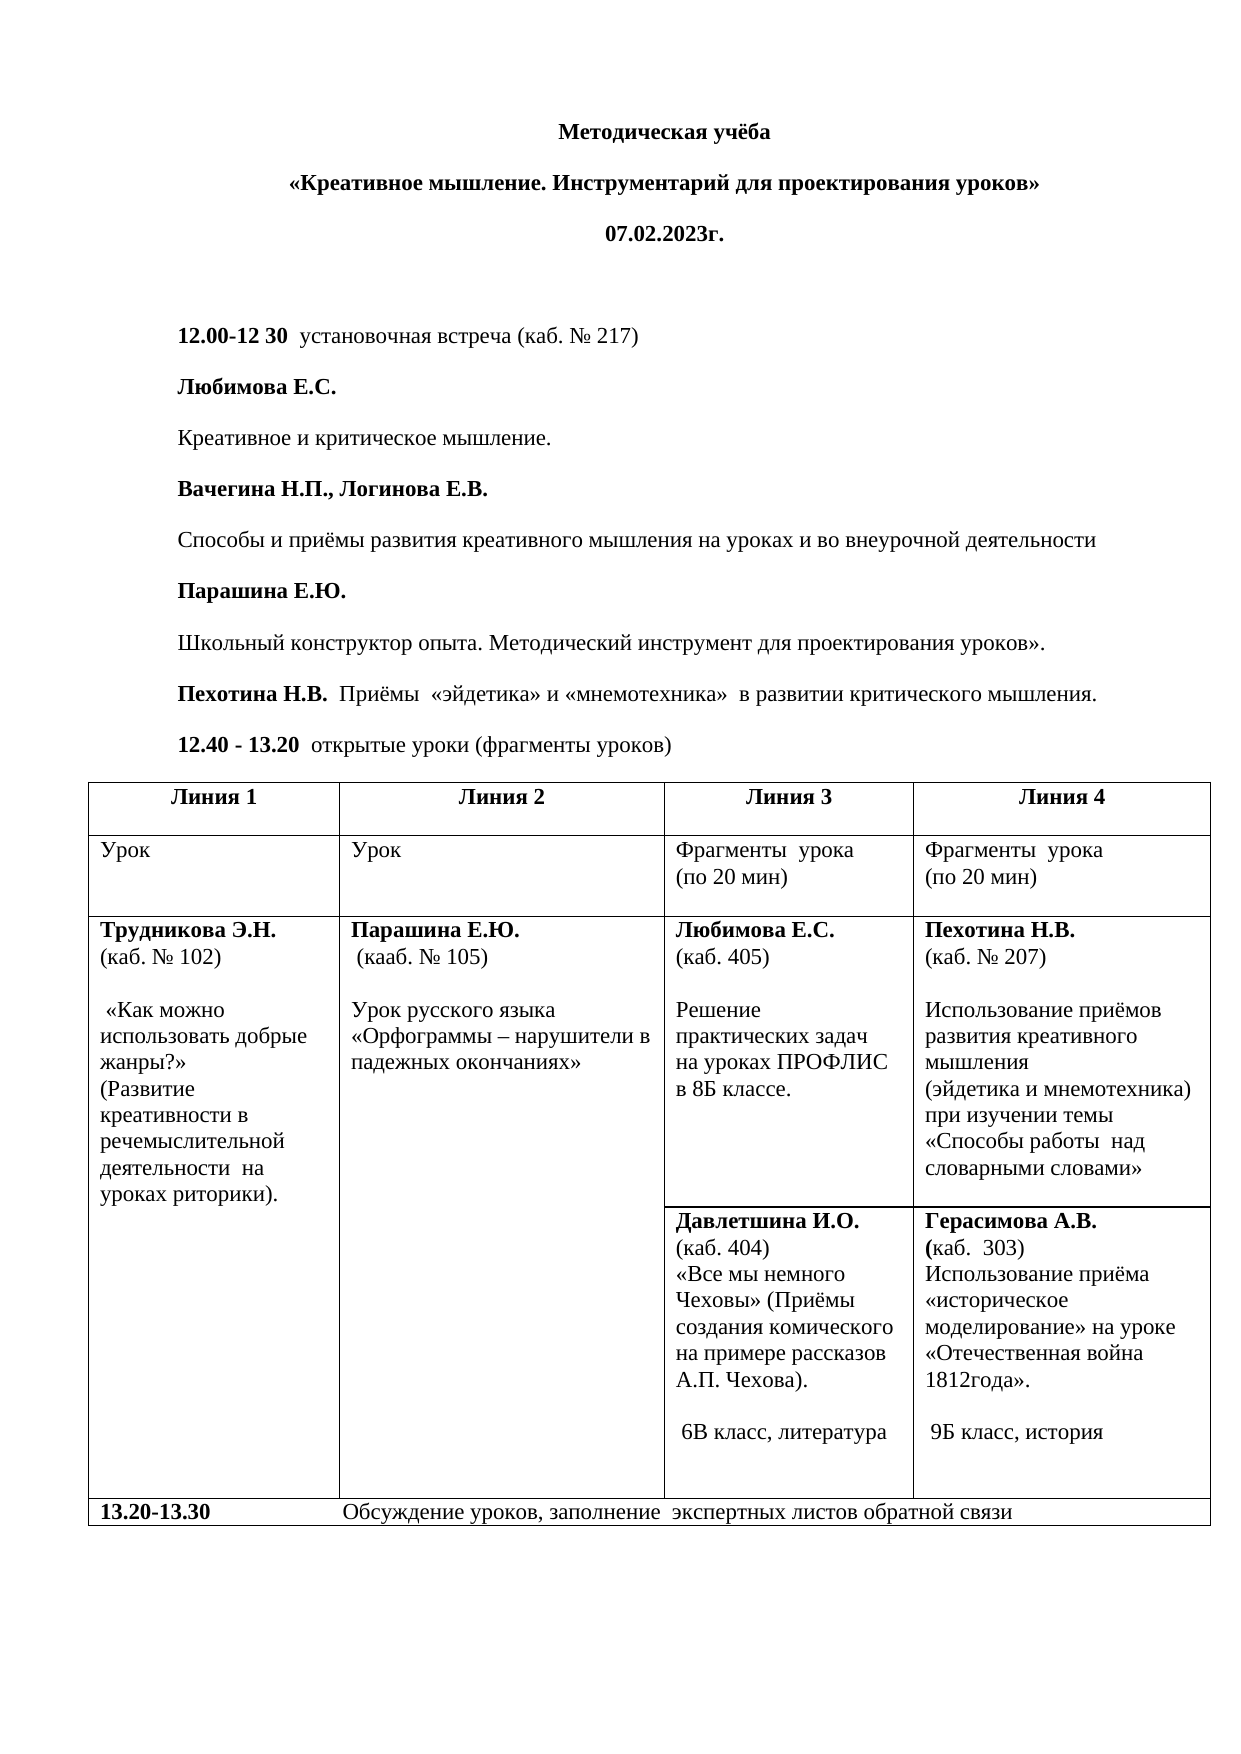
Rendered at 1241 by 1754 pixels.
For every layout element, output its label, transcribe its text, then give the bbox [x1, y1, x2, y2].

table_header Линия 3 [665, 783, 913, 835]
text Методическая учёба [177, 118, 1152, 144]
text Пехотина Н.В. Приёмы «эйдетика» и «мнемотехника» в развитии критического мышления. [177, 679, 1152, 706]
text Парашина Е.Ю. [177, 577, 1152, 604]
table_cell 13.20-13.30 Обсуждение уроков, заполнение экспертных листов обратной связи [89, 1499, 1210, 1525]
text 07.02.2023г. [177, 220, 1152, 247]
text 12.40 - 13.20 открытые уроки (фрагменты уроков) [177, 731, 1152, 757]
text 12.00-12 30 установочная встреча (каб. № 217) [177, 322, 1152, 349]
table_cell Урок [340, 836, 664, 916]
table_header Линия 1 [89, 783, 339, 835]
table_cell Любимова Е.С. (каб. 405) Решение практических задач на уроках ПРОФЛИС в 8Б классе. [665, 917, 913, 1206]
table_cell Давлетшина И.О. (каб. 404) «Все мы немного Чеховы» (Приёмы создания комического на примере рассказов А.П. Чехова). 6В класс, литература [665, 1208, 913, 1497]
table_header Линия 4 [914, 783, 1210, 835]
table_cell Фрагменты урока (по 20 мин) [914, 836, 1210, 916]
text «Креативное мышление. Инструментарий для проектирования уроков» [177, 169, 1152, 196]
text Способы и приёмы развития креативного мышления на уроках и во внеурочной деятельности [177, 526, 1152, 553]
table_cell Пехотина Н.В. (каб. № 207) Использование приёмов развития креативного мышления (эйдетика и мнемотехника) при изучении темы «Способы работы над словарными словами» [914, 917, 1210, 1206]
text Вачегина Н.П., Логинова Е.В. [177, 475, 1152, 502]
text Креативное и критическое мышление. [177, 424, 1152, 451]
table_cell Парашина Е.Ю. (кааб. № 105) Урок русского языка «Орфограммы – нарушители в падежных окончаниях» [340, 917, 664, 1497]
text Школьный конструктор опыта. Методический инструмент для проектирования уроков». [177, 628, 1152, 655]
table_cell Герасимова А.В. (каб. 303) Использование приёма «историческое моделирование» на уроке «Отечественная война 1812года». 9Б класс, история [914, 1208, 1210, 1497]
table_header Линия 2 [340, 783, 664, 835]
table_cell Урок [89, 836, 339, 916]
text Любимова Е.С. [177, 373, 1152, 400]
table_cell Фрагменты урока (по 20 мин) [665, 836, 913, 916]
table_cell Трудникова Э.Н. (каб. № 102) «Как можно использовать добрые жанры?» (Развитие креативности в речемыслительной деятельности на уроках риторики). [89, 917, 339, 1497]
